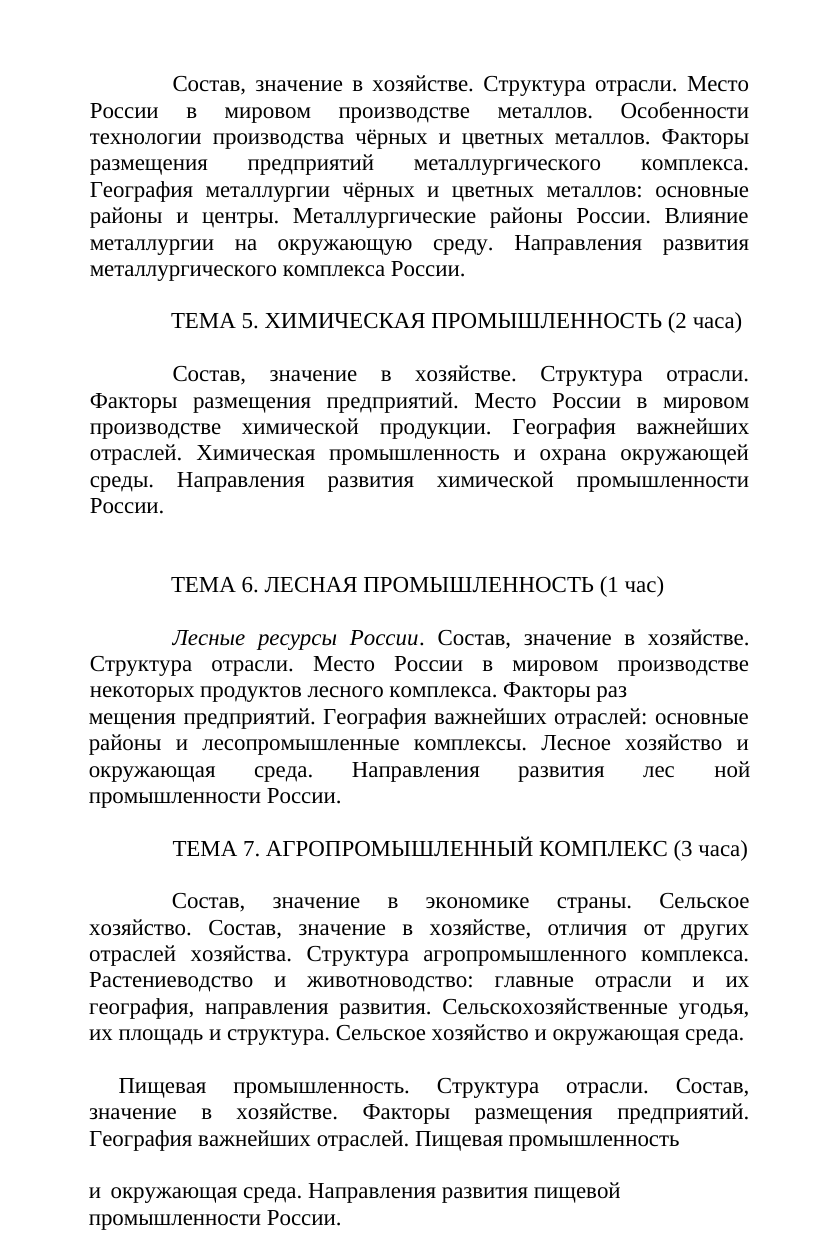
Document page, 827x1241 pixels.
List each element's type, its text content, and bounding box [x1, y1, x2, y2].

text Состав, значение в хозяйстве. Структура отрасли. Факторы размещения предприятий. Место России в мировом производстве химической продукции. География важнейших отраслей. Химическая промышленность и охрана окружающей среды. Направления развития химической промышленности России. [89, 360, 750, 518]
text мещения предприятий. География важнейших отраслей: основные районы и лесопромышленные комплексы. Лесное хозяйство и окружающая среда. Направления развития лес­ ной промышленности России. [88, 703, 750, 808]
text ТЕМА 5. ХИМИЧЕСКАЯ ПРОМЫШЛЕННОСТЬ (2 часа) [171, 308, 750, 334]
text Состав, значение в хозяйстве. Структура отрасли. Место России в мировом производстве металлов. Особенности технологии производства чёрных и цветных металлов. Факторы размещения предприятий металлургического комплекса. География металлургии чёрных и цветных металлов: основные районы и центры. Металлургические районы России. Влияние металлургии на окружающую среду. Направления развития металлургического комплекса России. [89, 70, 750, 281]
text Пищевая промышленность. Структура отрасли. Состав, значение в хозяйстве. Факторы размещения предприятий. География важнейших отраслей. Пищевая промышленность [89, 1072, 750, 1151]
text Лесные ресурсы России. Состав, значение в хозяйстве. Структура отрасли. Место России в мировом производстве некоторых продуктов лесного комплекса. Факторы раз [89, 624, 750, 703]
text Состав, значение в экономике страны. Сельское хозяйство. Состав, значение в хозяйстве, отличия от других отраслей хозяйства. Структура агропромышленного комплекса. Растениеводство и животноводство: главные отрасли и их география, направления развития. Сельскохозяйственные угодья, их площадь и структура. Сельское хозяйство и окружающая среда. [89, 887, 750, 1046]
list окружающая среда. Направления развития пищевой промышленности России. [88, 1177, 750, 1230]
text ТЕМА 7. АГРОПРОМЫШЛЕННЫЙ КОМПЛЕКС (3 часа) [172, 835, 750, 861]
text ТЕМА 6. ЛЕСНАЯ ПРОМЫШЛЕННОСТЬ (1 час) [171, 571, 750, 597]
